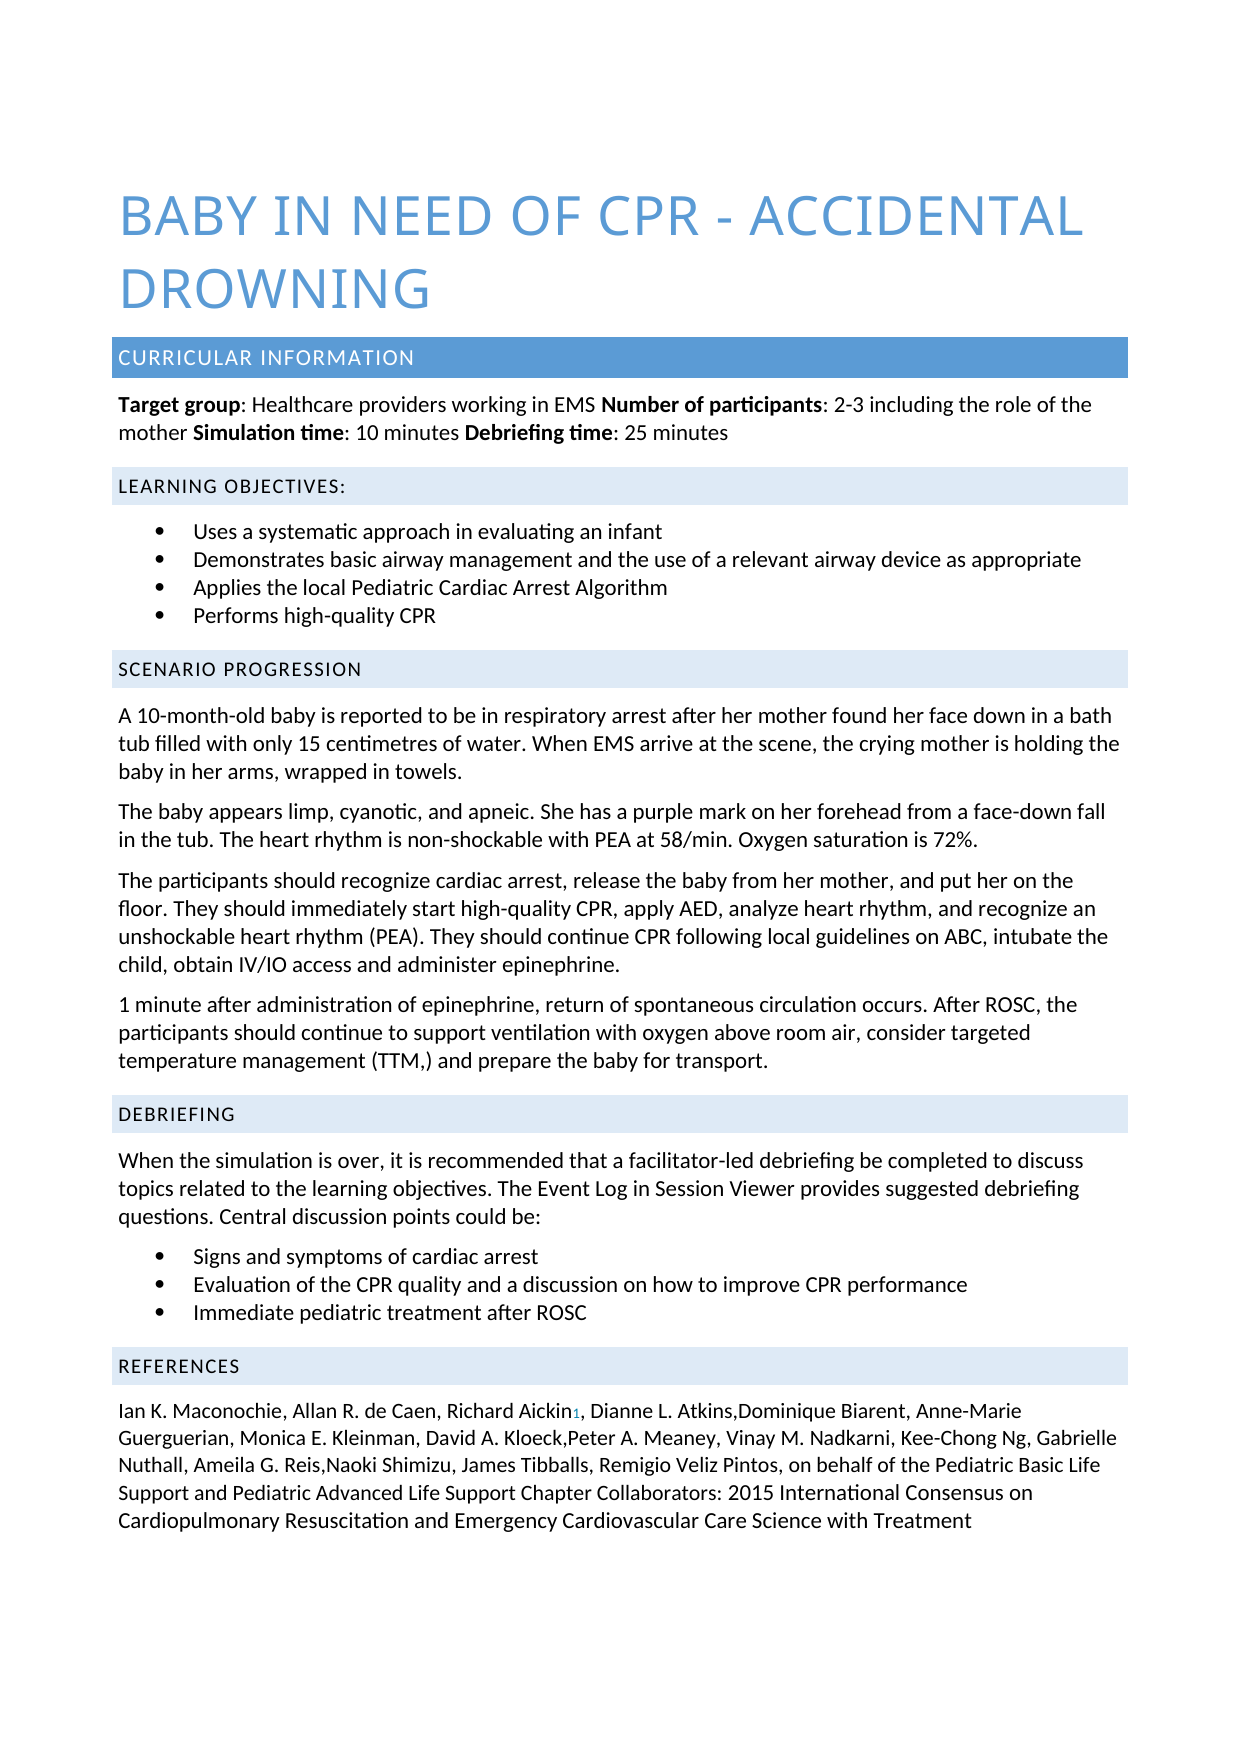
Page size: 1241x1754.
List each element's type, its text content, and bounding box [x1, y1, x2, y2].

subtitle Curricular information [118, 344, 1122, 371]
text The participants should recognize cardiac arrest, release the baby from her mother, and put her on the floor. They should immediately start high-quality CPR, apply AED, analyze heart rhythm, and recognize an unshockable heart rhythm (PEA). They should continue CPR following local guidelines on ABC, intubate the child, obtain IV/IO access and administer epinephrine. [118, 866, 1122, 978]
list Evaluation of the CPR quality and a discussion on how to improve CPR performance [156, 1270, 1122, 1298]
subtitle References [118, 1354, 1122, 1379]
subtitle Debriefing [118, 1102, 1122, 1127]
title Baby in need of CPR - Accidental Drowning [118, 177, 1122, 325]
list Signs and symptoms of cardiac arrest [156, 1242, 1122, 1270]
list Demonstrates basic airway management and the use of a relevant airway device as appropriate [156, 546, 1122, 573]
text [118, 1398, 1122, 1534]
text A 10-month-old baby is reported to be in respiratory arrest after her mother found her face down in a bath tub filled with only 15 centimetres of water. When EMS arrive at the scene, the crying mother is holding the baby in her arms, wrapped in towels. [118, 701, 1122, 785]
list Immediate pediatric treatment after ROSC [156, 1298, 1122, 1326]
list Performs high-quality CPR [156, 602, 1122, 629]
subtitle Scenario progression [118, 657, 1122, 682]
text When the simulation is over, it is recommended that a facilitator-led debriefing be completed to discuss topics related to the learning objectives. The Event Log in Session Viewer provides suggested debriefing questions. Central discussion points could be: [118, 1146, 1122, 1230]
text 1 minute after administration of epinephrine, return of spontaneous circulation occurs. After ROSC, the participants should continue to support ventilation with oxygen above room air, consider targeted temperature management (TTM,) and prepare the baby for transport. [118, 991, 1122, 1074]
text Target group: Healthcare providers working in EMS Number of participants: 2-3 including the role of the mother Simulation time: 10 minutes Debriefing time: 25 minutes [118, 390, 1122, 446]
subtitle Learning objectives: [118, 473, 1122, 499]
list Applies the local Pediatric Cardiac Arrest Algorithm [156, 573, 1122, 602]
list Uses a systematic approach in evaluating an infant [156, 517, 1122, 546]
text The baby appears limp, cyanotic, and apneic. She has a purple mark on her forehead from a face-down fall in the tub. The heart rhythm is non-shockable with PEA at 58/min. Oxygen saturation is 72%. [118, 797, 1122, 853]
